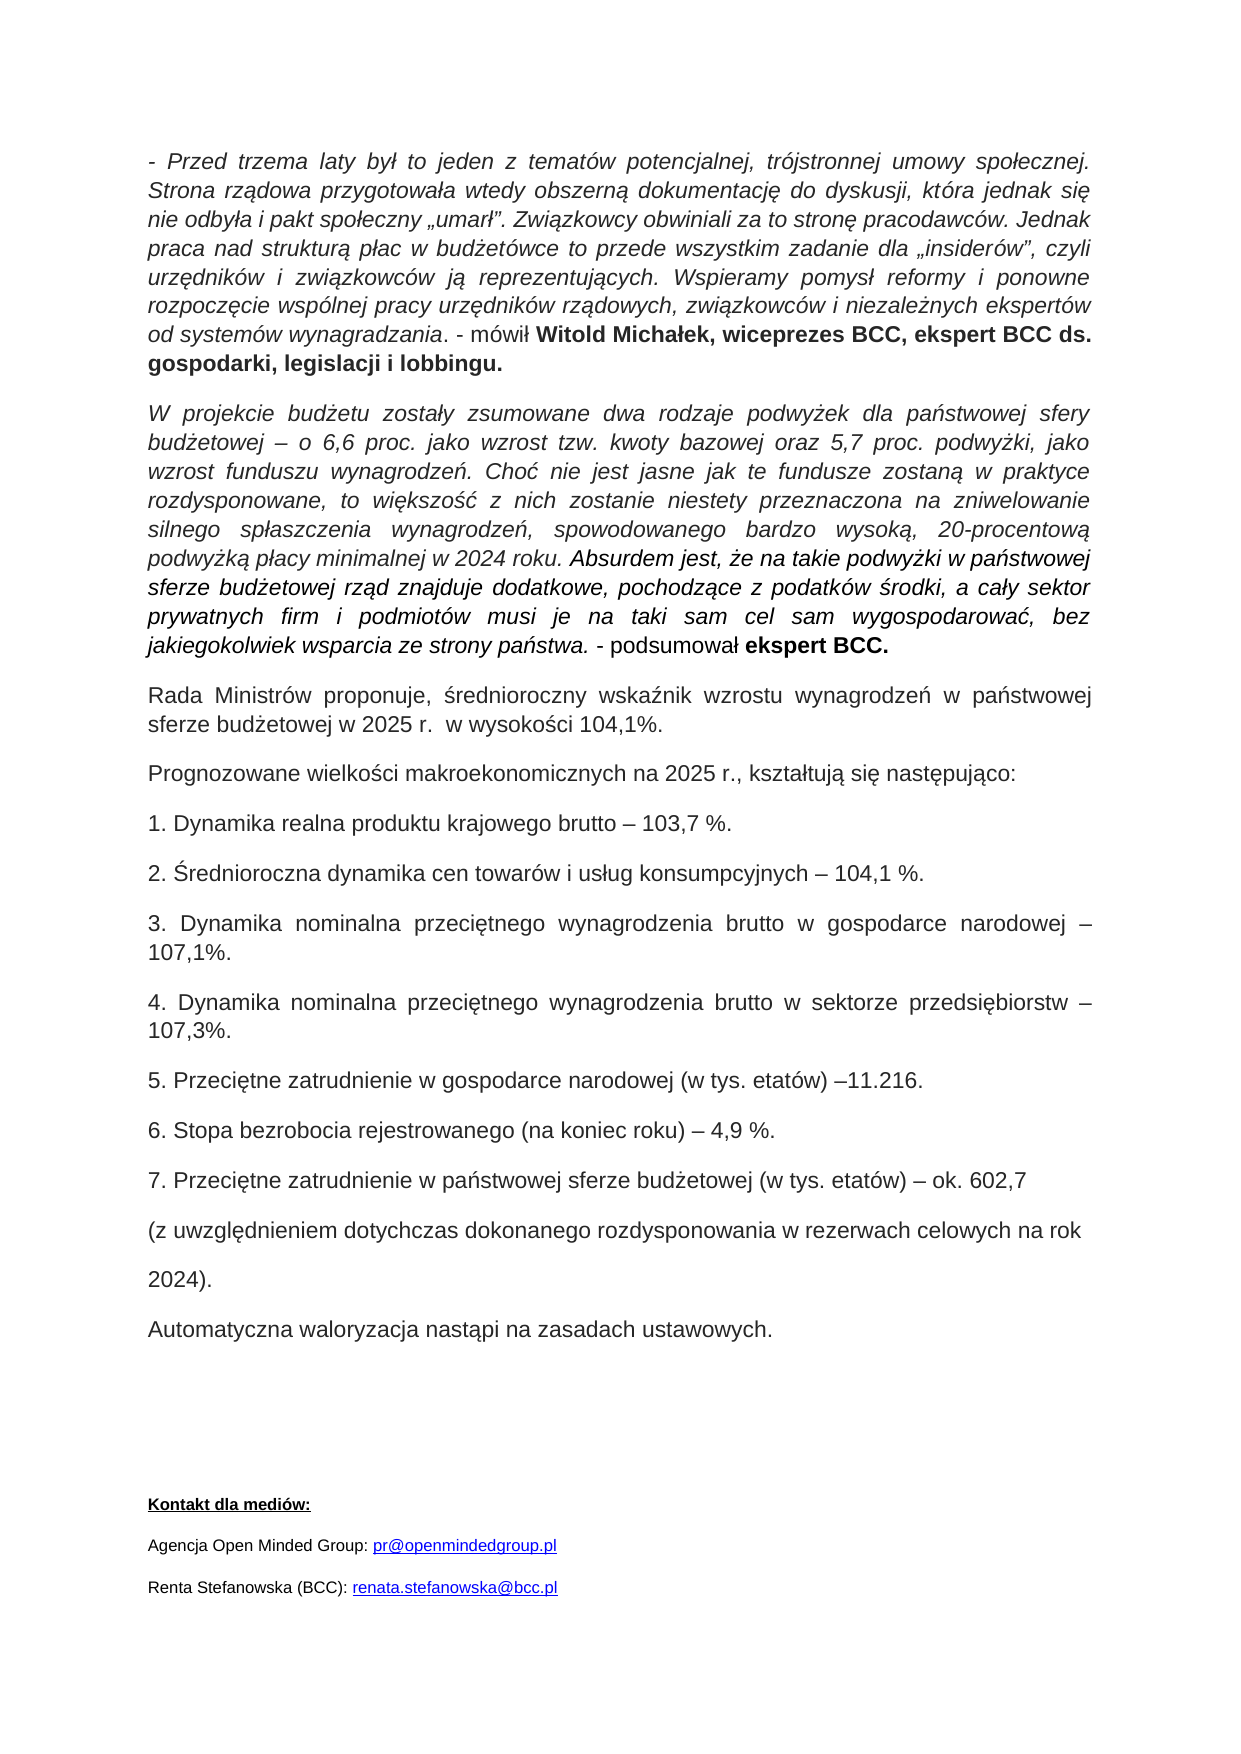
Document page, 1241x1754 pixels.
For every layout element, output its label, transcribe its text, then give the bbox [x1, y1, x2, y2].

text 7. Przeciętne zatrudnienie w państwowej sferze budżetowej (w tys. etatów) – ok. 602,7 [148, 1167, 1093, 1193]
text Automatyczna waloryzacja nastąpi na zasadach ustawowych. [148, 1316, 1093, 1342]
text Renta Stefanowska (BCC): renata.stefanowska@bcc.pl [148, 1578, 1093, 1597]
text 2024). [148, 1266, 1093, 1293]
text W projekcie budżetu zostały zsumowane dwa rodzaje podwyżek dla państwowej sfery budżetowej – o 6,6 proc. jako wzrost tzw. kwoty bazowej oraz 5,7 proc. podwyżki, jako wzrost funduszu wynagrodzeń. Choć nie jest jasne jak te fundusze zostaną w praktyce rozdysponowane, to większość z nich zostanie niestety przeznaczona na zniwelowanie silnego spłaszczenia wynagrodzeń, spowodowanego bardzo wysoką, 20-procentową podwyżką płacy minimalnej w 2024 roku. Absurdem jest, że na takie podwyżki w państwowej sferze budżetowej rząd znajduje dodatkowe, pochodzące z podatków środki, a cały sektor prywatnych firm i podmiotów musi je na taki sam cel sam wygospodarować, bez jakiegokolwiek wsparcia ze strony państwa. - podsumował ekspert BCC. [148, 400, 1093, 658]
text (z uwzględnieniem dotychczas dokonanego rozdysponowania w rezerwach celowych na rok [148, 1217, 1093, 1243]
text Kontakt dla mediów: [148, 1494, 1093, 1513]
text 5. Przeciętne zatrudnienie w gospodarce narodowej (w tys. etatów) –11.216. [148, 1067, 1093, 1093]
text 2. Średnioroczna dynamika cen towarów i usług konsumpcyjnych – 104,1 %. [148, 860, 1093, 886]
text Prognozowane wielkości makroekonomicznych na 2025 r., kształtują się następująco: [148, 760, 1093, 787]
text 4. Dynamika nominalna przeciętnego wynagrodzenia brutto w sektorze przedsiębiorstw – 107,3%. [148, 988, 1093, 1044]
text Rada Ministrów proponuje, średnioroczny wskaźnik wzrostu wynagrodzeń w państwowej sferze budżetowej w 2025 r. w wysokości 104,1%. [148, 682, 1093, 737]
text 6. Stopa bezrobocia rejestrowanego (na koniec roku) – 4,9 %. [148, 1117, 1093, 1143]
text - Przed trzema laty był to jeden z tematów potencjalnej, trójstronnej umowy społecznej. Strona rządowa przygotowała wtedy obszerną dokumentację do dyskusji, która jednak się nie odbyła i pakt społeczny „umarł”. Związkowcy obwiniali za to stronę pracodawców. Jednak praca nad strukturą płac w budżetówce to przede wszystkim zadanie dla „insiderów”, czyli urzędników i związkowców ją reprezentujących. Wspieramy pomysł reformy i ponowne rozpoczęcie wspólnej pracy urzędników rządowych, związkowców i niezależnych ekspertów od systemów wynagradzania. - mówił Witold Michałek, wiceprezes BCC, ekspert BCC ds. gospodarki, legislacji i lobbingu. [148, 148, 1093, 377]
text 1. Dynamika realna produktu krajowego brutto – 103,7 %. [148, 810, 1093, 836]
text 3. Dynamika nominalna przeciętnego wynagrodzenia brutto w gospodarce narodowej – 107,1%. [148, 910, 1093, 965]
text Agencja Open Minded Group: pr@openmindedgroup.pl [148, 1536, 1093, 1555]
